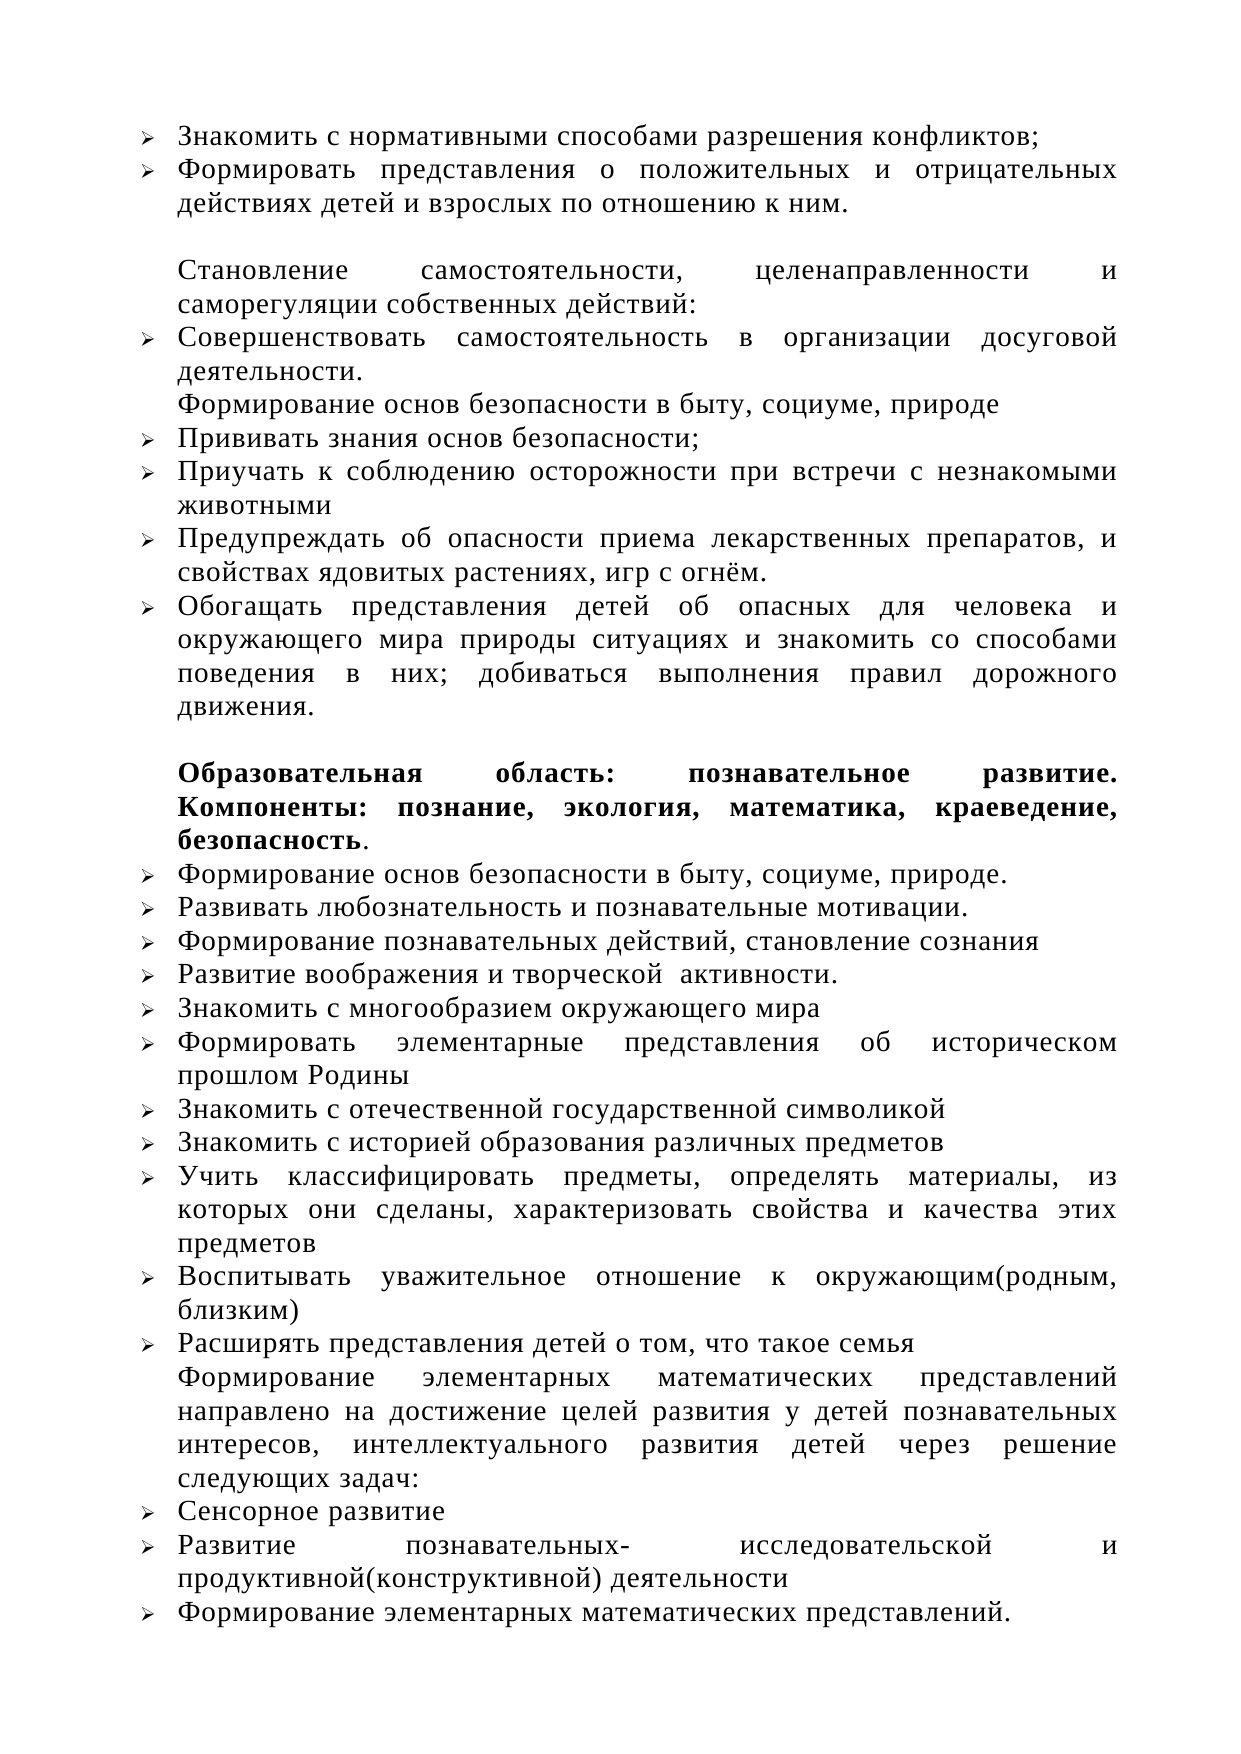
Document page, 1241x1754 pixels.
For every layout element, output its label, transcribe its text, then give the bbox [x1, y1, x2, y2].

list Формирование познавательных действий, становление сознания [140, 923, 1118, 957]
list Знакомить с историей образования различных предметов [140, 1124, 1118, 1158]
list Учить классифицировать предметы, определять материалы, из которых они сделаны, характеризовать свойства и качества этих предметов [140, 1158, 1118, 1258]
list Становление самостоятельности, целенаправленности и саморегуляции собственных действий: [177, 252, 1118, 319]
list Приучать к соблюдению осторожности при встречи с незнакомыми животными [140, 453, 1118, 521]
list Знакомить с нормативными способами разрешения конфликтов; [140, 118, 1118, 152]
list Образовательная область: познавательное развитие. Компоненты: познание, экология, математика, краеведение, безопасность. [177, 755, 1118, 856]
list Развитие воображения и творческой активности. [140, 957, 1118, 990]
list Обогащать представления детей об опасных для человека и окружающего мира природы ситуациях и знакомить со способами поведения в них; добиваться выполнения правил дорожного движения. [140, 588, 1118, 722]
list Воспитывать уважительное отношение к окружающим(родным, близким) [140, 1258, 1118, 1326]
list Формирование элементарных математических представлений направлено на достижение целей развития у детей познавательных интересов, интеллектуального развития детей через решение следующих задач: [177, 1359, 1118, 1493]
list Предупреждать об опасности приема лекарственных препаратов, и свойствах ядовитых растениях, игр с огнём. [140, 521, 1118, 588]
list Знакомить с многообразием окружающего мира [140, 990, 1118, 1024]
list Совершенствовать самостоятельность в организации досуговой деятельности. [140, 319, 1118, 386]
list Формировать элементарные представления об историческом прошлом Родины [140, 1024, 1118, 1091]
list Формировать представления о положительных и отрицательных действиях детей и взрослых по отношению к ним. [140, 152, 1118, 219]
list Развивать любознательность и познавательные мотивации. [140, 889, 1118, 923]
list Прививать знания основ безопасности; [140, 420, 1118, 453]
list Формирование основ безопасности в быту, социуме, природе [177, 386, 1118, 420]
list Знакомить с отечественной государственной символикой [140, 1091, 1118, 1124]
list Развитие познавательных- исследовательской и продуктивной(конструктивной) деятельности [140, 1527, 1118, 1594]
list Формирование основ безопасности в быту, социуме, природе. [140, 856, 1118, 889]
list Сенсорное развитие [140, 1493, 1118, 1527]
list Расширять представления детей о том, что такое семья [140, 1326, 1118, 1359]
list Формирование элементарных математических представлений. [140, 1594, 1118, 1627]
